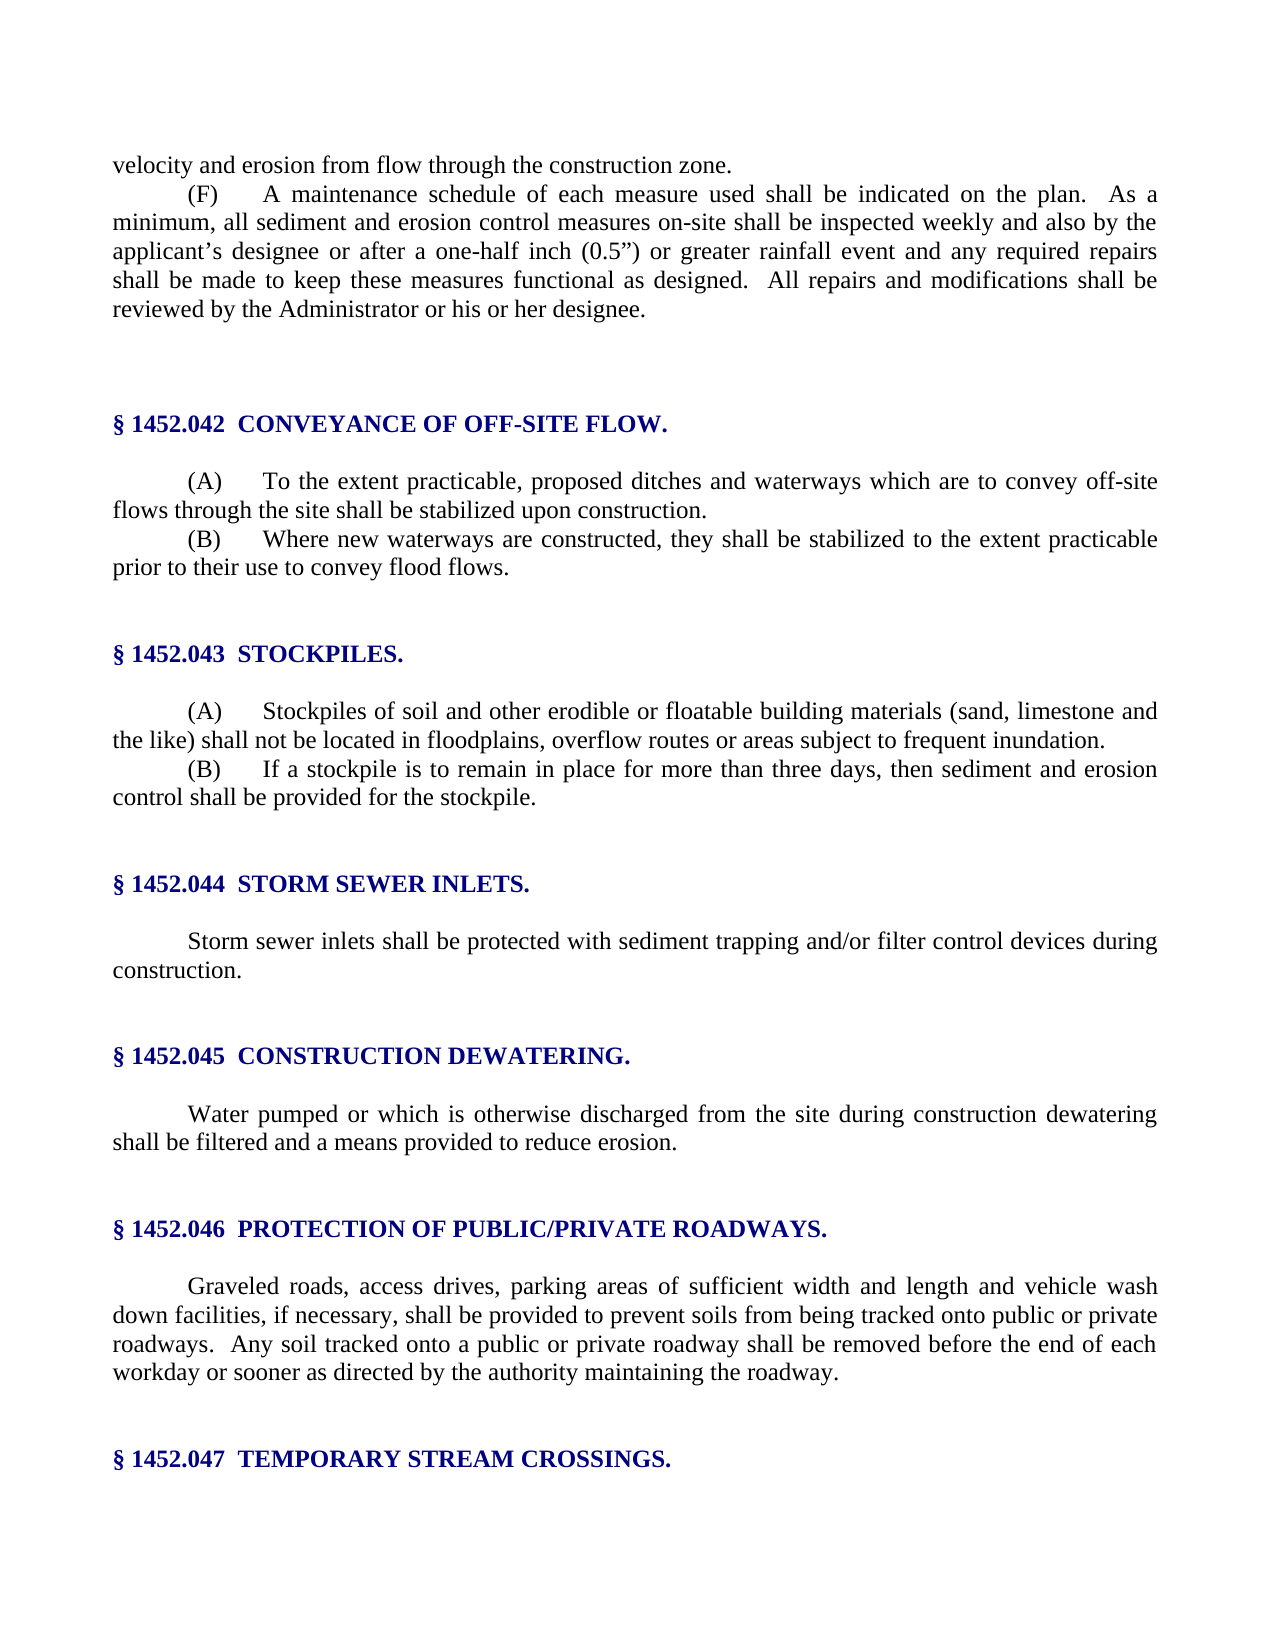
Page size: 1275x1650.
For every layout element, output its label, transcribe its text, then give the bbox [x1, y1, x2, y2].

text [112, 150, 1159, 179]
text Water pumped or which is otherwise discharged from the site during construction dewatering shall be filtered and a means provided to reduce erosion. [112, 1099, 1159, 1156]
text (B) If a stockpile is to remain in place for more than three days, then sediment and erosion control shall be provided for the stockpile. [112, 754, 1159, 811]
text § 1452.047 TEMPORARY STREAM CROSSINGS. [112, 1444, 1159, 1472]
text § 1452.042 CONVEYANCE OF OFF-SITE FLOW. [112, 409, 1159, 437]
text § 1452.045 CONSTRUCTION DEWATERING. [112, 1041, 1159, 1070]
text § 1452.044 STORM SEWER INLETS. [112, 869, 1159, 897]
text § 1452.043 STOCKPILES. [112, 639, 1159, 667]
text Graveled roads, access drives, parking areas of sufficient width and length and vehicle wash down facilities, if necessary, shall be provided to prevent soils from being tracked onto public or private roadways. Any soil tracked onto a public or private roadway shall be removed before the end of each workday or sooner as directed by the authority maintaining the roadway. [112, 1271, 1159, 1386]
text (F) A maintenance schedule of each measure used shall be indicated on the plan. As a minimum, all sediment and erosion control measures on-site shall be inspected weekly and also by the applicant’s designee or after a one-half inch (0.5”) or greater rainfall event and any required repairs shall be made to keep these measures functional as designed. All repairs and modifications shall be reviewed by the Administrator or his or her designee. [112, 179, 1159, 322]
text (A) To the extent practicable, proposed ditches and waterways which are to convey off-site flows through the site shall be stabilized upon construction. [112, 466, 1159, 524]
text (B) Where new waterways are constructed, they shall be stabilized to the extent practicable prior to their use to convey flood flows. [112, 524, 1159, 581]
text (A) Stockpiles of soil and other erodible or floatable building materials (sand, limestone and the like) shall not be located in floodplains, overflow routes or areas subject to frequent inundation. [112, 696, 1159, 754]
text Storm sewer inlets shall be protected with sediment trapping and/or filter control devices during construction. [112, 926, 1159, 984]
text § 1452.046 PROTECTION OF PUBLIC/PRIVATE ROADWAYS. [112, 1214, 1159, 1242]
